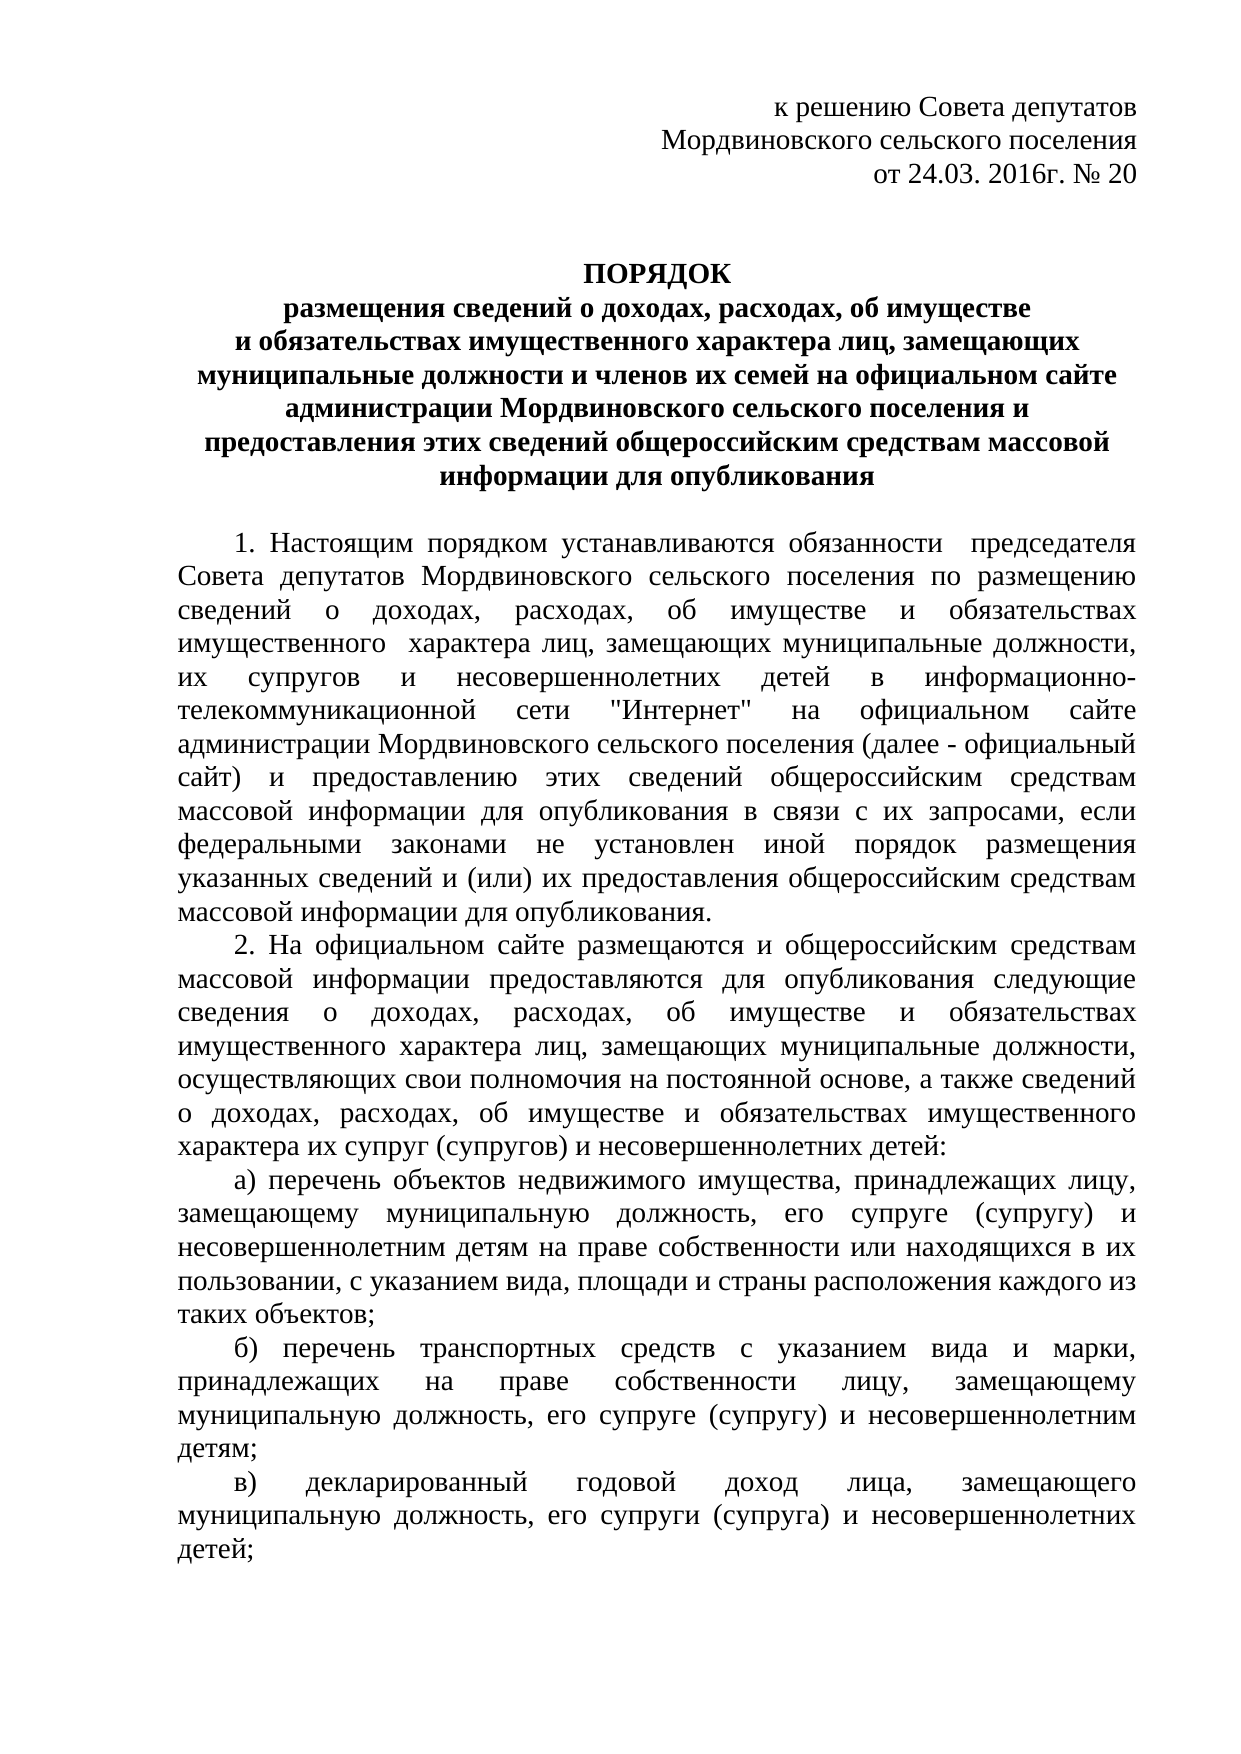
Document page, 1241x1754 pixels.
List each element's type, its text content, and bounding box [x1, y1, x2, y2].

text размещения сведений о доходах, расходах, об имуществе [177, 290, 1137, 323]
text 1. Настоящим порядком устанавливаются обязанности председателя Совета депутатов Мордвиновского сельского поселения по размещению сведений о доходах, расходах, об имуществе и обязательствах имущественного характера лиц, замещающих муниципальные должности, их супругов и несовершеннолетних детей в информационно-телекоммуникационной сети "Интернет" на официальном сайте администрации Мордвиновского сельского поселения (далее - официальный сайт) и предоставлению этих сведений общероссийским средствам массовой информации для опубликования в связи с их запросами, если федеральными законами не установлен иной порядок размещения указанных сведений и (или) их предоставления общероссийским средствам массовой информации для опубликования. [177, 525, 1137, 927]
text в) декларированный годовой доход лица, замещающего муниципальную должность, его супруги (супруга) и несовершеннолетних детей; [177, 1464, 1137, 1564]
text и обязательствах имущественного характера лиц, замещающих [177, 323, 1137, 357]
text а) перечень объектов недвижимого имущества, принадлежащих лицу, замещающему муниципальную должность, его супруге (супругу) и несовершеннолетним детям на праве собственности или находящихся в их пользовании, с указанием вида, площади и страны расположения каждого из таких объектов; [177, 1162, 1137, 1330]
text б) перечень транспортных средств с указанием вида и марки, принадлежащих на праве собственности лицу, замещающему муниципальную должность, его супруге (супругу) и несовершеннолетним детям; [177, 1330, 1137, 1464]
text 2. На официальном сайте размещаются и общероссийским средствам массовой информации предоставляются для опубликования следующие сведения о доходах, расходах, об имуществе и обязательствах имущественного характера лиц, замещающих муниципальные должности, осуществляющих свои полномочия на постоянной основе, а также сведений о доходах, расходах, об имуществе и обязательствах имущественного характера их супруг (супругов) и несовершеннолетних детей: [177, 927, 1137, 1162]
text ПОРЯДОК [177, 256, 1137, 290]
text Мордвиновского сельского поселения [177, 122, 1137, 156]
text к решению Совета депутатов [177, 89, 1137, 122]
text от 24.03. 2016г. № 20 [177, 156, 1137, 189]
text муниципальные должности и членов их семей на официальном сайте [177, 357, 1137, 391]
text администрации Мордвиновского сельского поселения и предоставления этих сведений общероссийским средствам массовой информации для опубликования [177, 391, 1137, 491]
